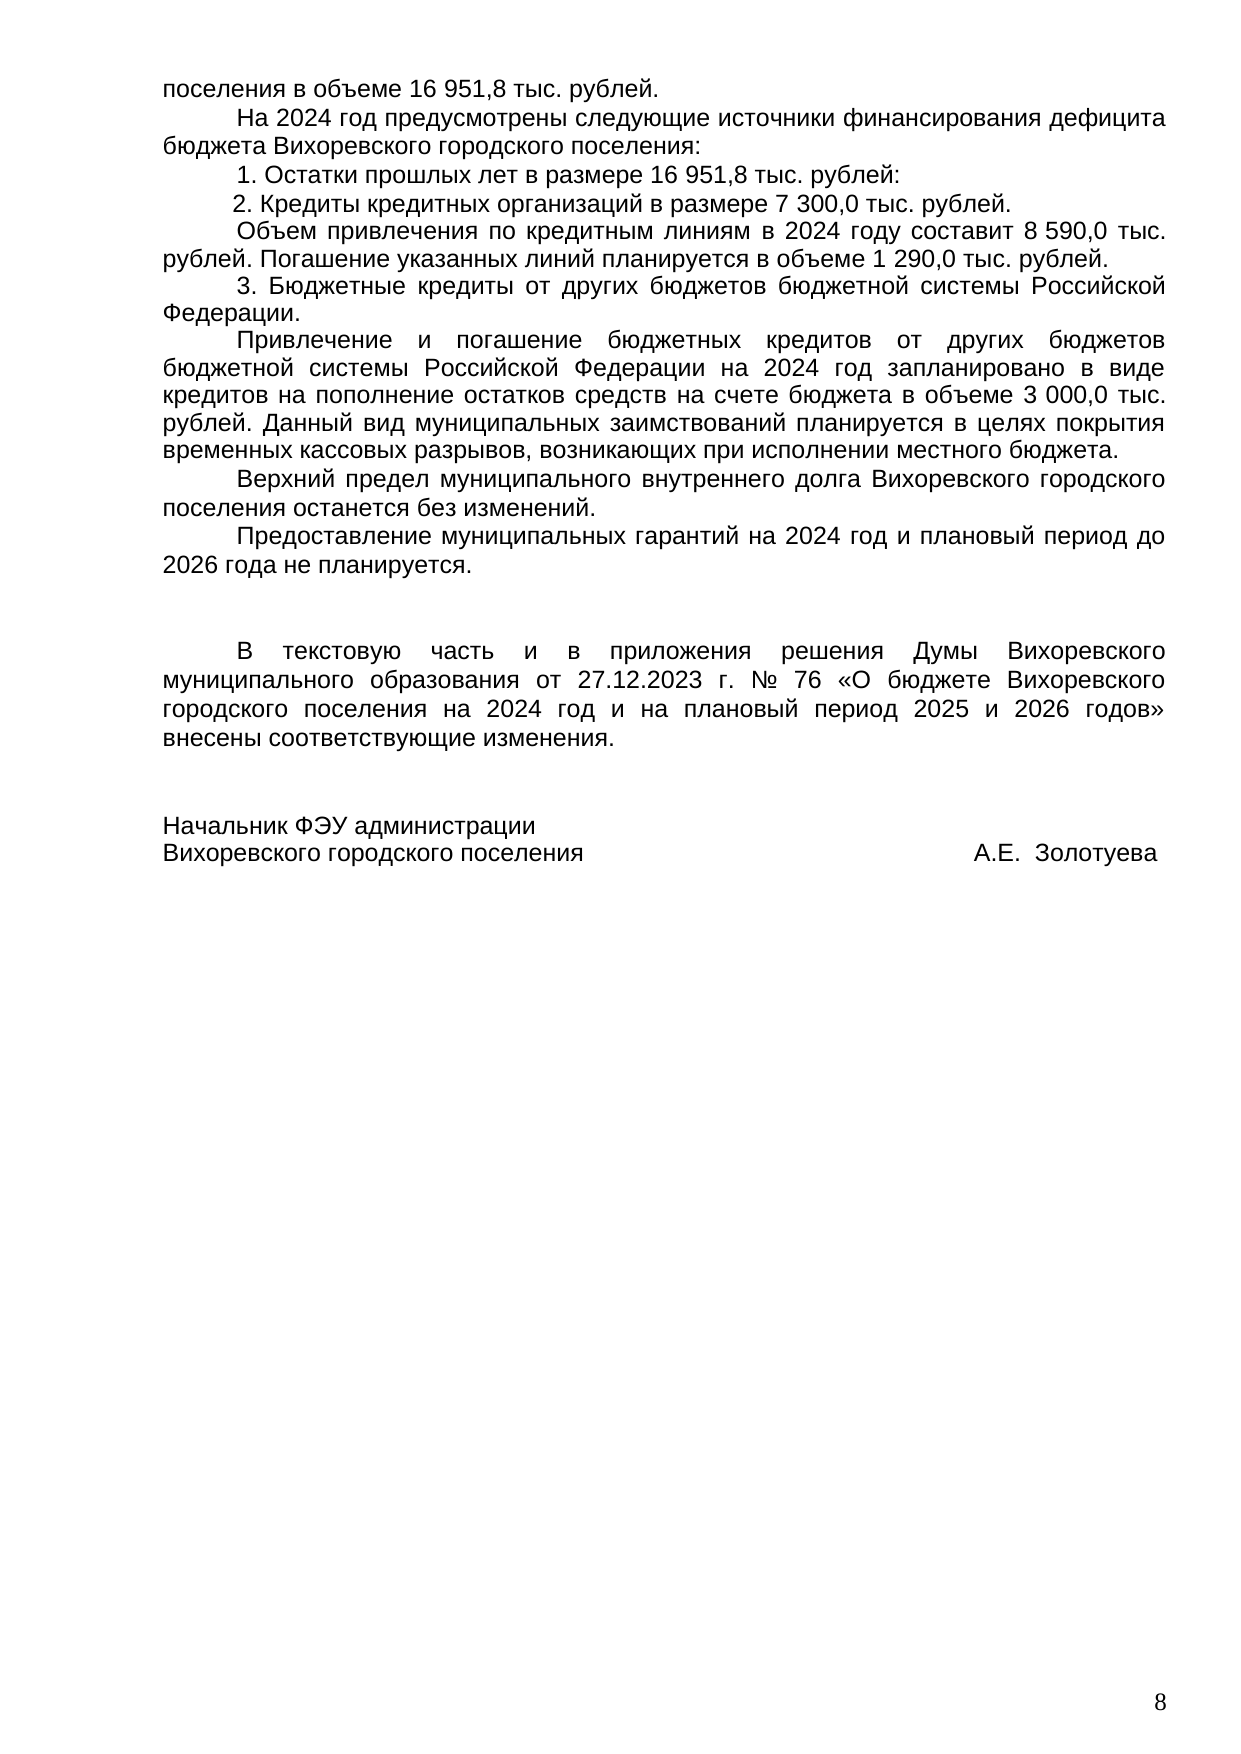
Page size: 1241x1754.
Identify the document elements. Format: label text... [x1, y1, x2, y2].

text В текстовую часть и в приложения решения Думы Вихоревского муниципального образования от 27.12.2023 г. № 76 «О бюджете Вихоревского городского поселения на 2024 год и на плановый период 2025 и 2026 годов» внесены соответствующие изменения. [162, 636, 1167, 751]
text 3. Бюджетные кредиты от других бюджетов бюджетной системы Российской Федерации. [162, 272, 1167, 327]
text Объем привлечения по кредитным линиям в 2024 году составит 8 590,0 тыс. рублей. Погашение указанных линий планируется в объеме 1 290,0 тыс. рублей. [162, 218, 1167, 272]
text Предоставление муниципальных гарантий на 2024 год и плановый период до 2026 года не планируется. [162, 521, 1167, 579]
text Вихоревского городского поселения А.Е. Золотуева [162, 840, 1167, 867]
text На 2024 год предусмотрены следующие источники финансирования дефицита бюджета Вихоревского городского поселения: [162, 103, 1167, 160]
text 2. Кредиты кредитных организаций в размере 7 300,0 тыс. рублей. [162, 189, 1167, 218]
text Привлечение и погашение бюджетных кредитов от других бюджетов бюджетной системы Российской Федерации на 2024 год запланировано в виде кредитов на пополнение остатков средств на счете бюджета в объеме 3 000,0 тыс. рублей. Данный вид муниципальных заимствований планируется в целях покрытия временных кассовых разрывов, возникающих при исполнении местного бюджета. [162, 327, 1167, 464]
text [162, 74, 1167, 103]
text Начальник ФЭУ администрации [162, 812, 1167, 840]
text 1. Остатки прошлых лет в размере 16 951,8 тыс. рублей: [162, 160, 1167, 189]
text Верхний предел муниципального внутреннего долга Вихоревского городского поселения останется без изменений. [162, 464, 1167, 521]
